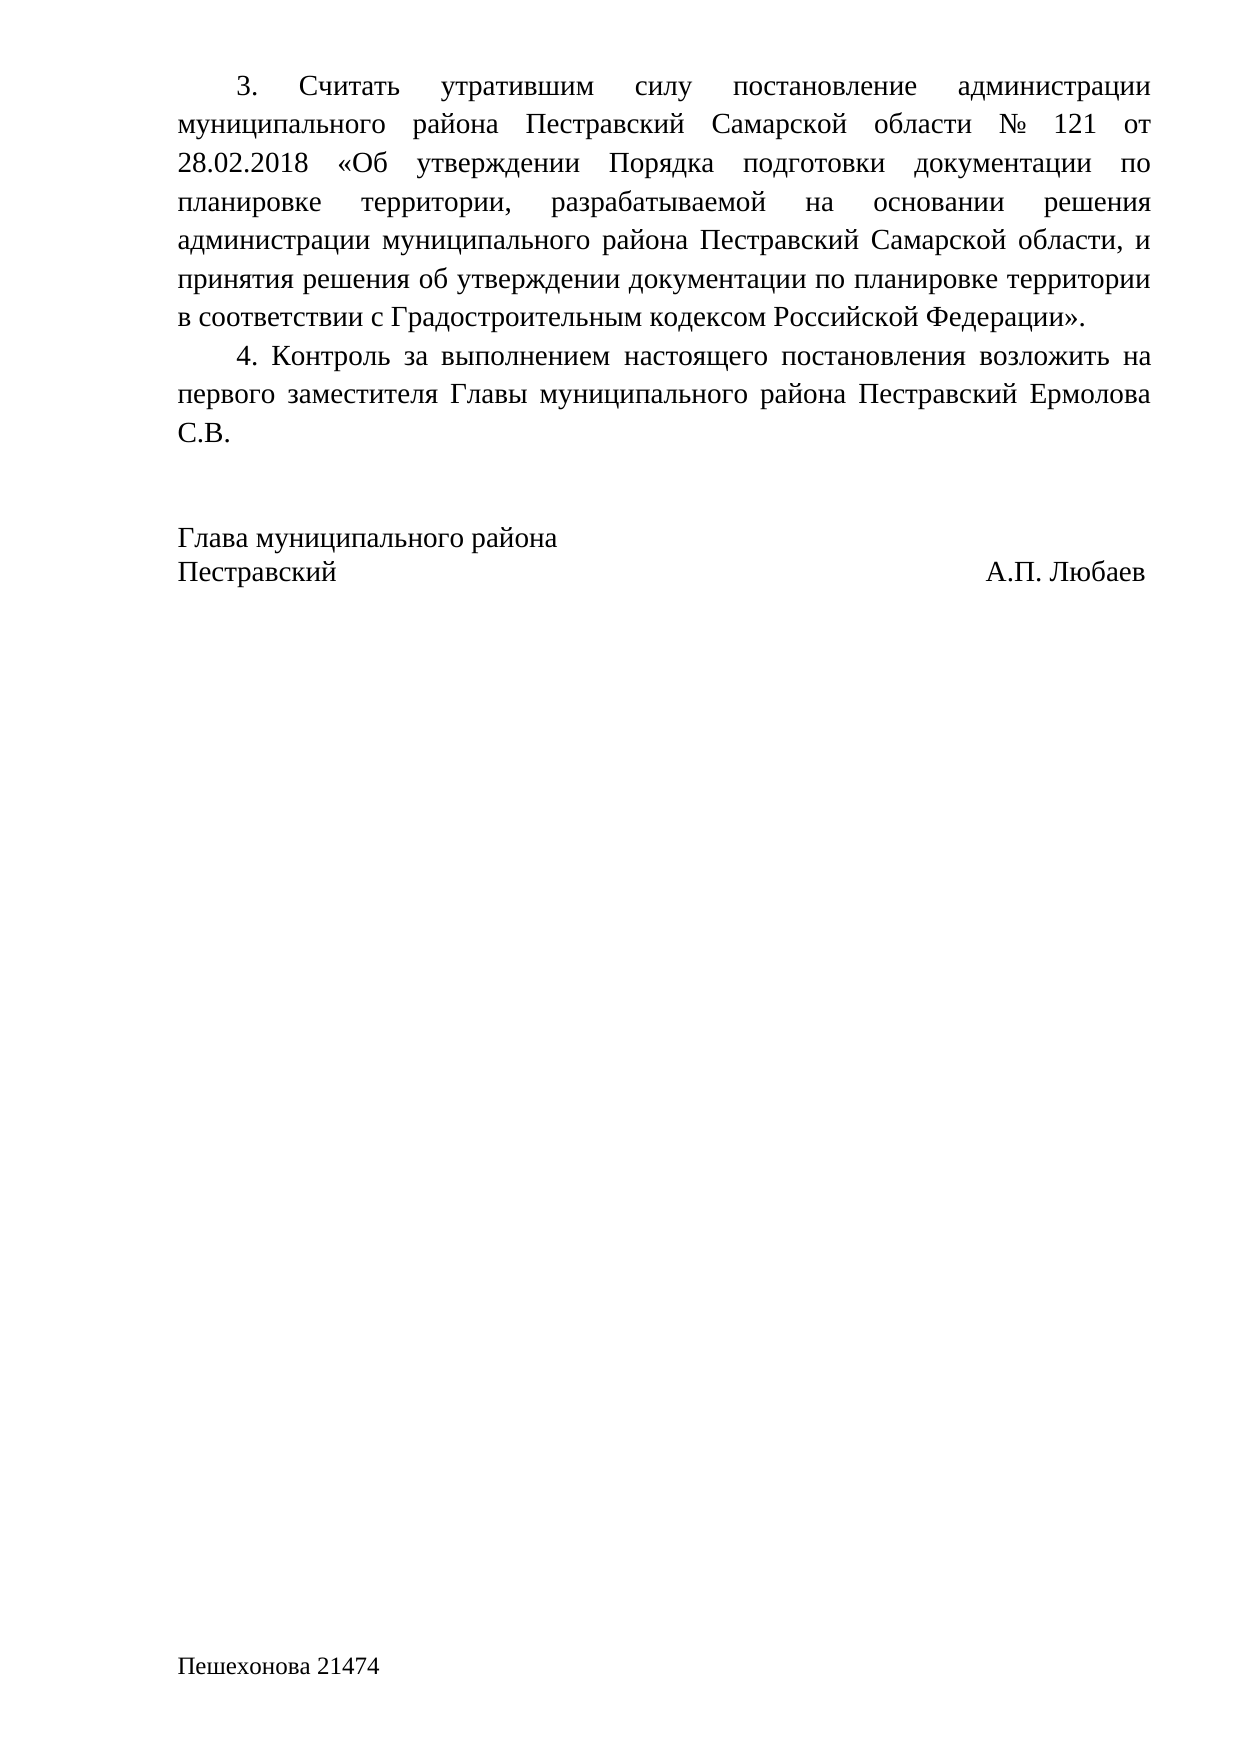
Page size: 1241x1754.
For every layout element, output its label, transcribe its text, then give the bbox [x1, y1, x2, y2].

text 3. Считать утратившим силу постановление администрации муниципального района Пестравский Самарской области № 121 от 28.02.2018 «Об утверждении Порядка подготовки документации по планировке территории, разрабатываемой на основании решения администрации муниципального района Пестравский Самарской области, и принятия решения об утверждении документации по планировке территории в соответствии с Градостроительным кодексом Российской Федерации». [177, 68, 1152, 333]
text Пешехонова 21474 [177, 1651, 1152, 1680]
text Пестравский А.П. Любаев [177, 554, 1152, 588]
text 4. Контроль за выполнением настоящего постановления возложить на первого заместителя Главы муниципального района Пестравский Ермолова С.В. [177, 338, 1152, 448]
text Глава муниципального района [177, 521, 1152, 554]
